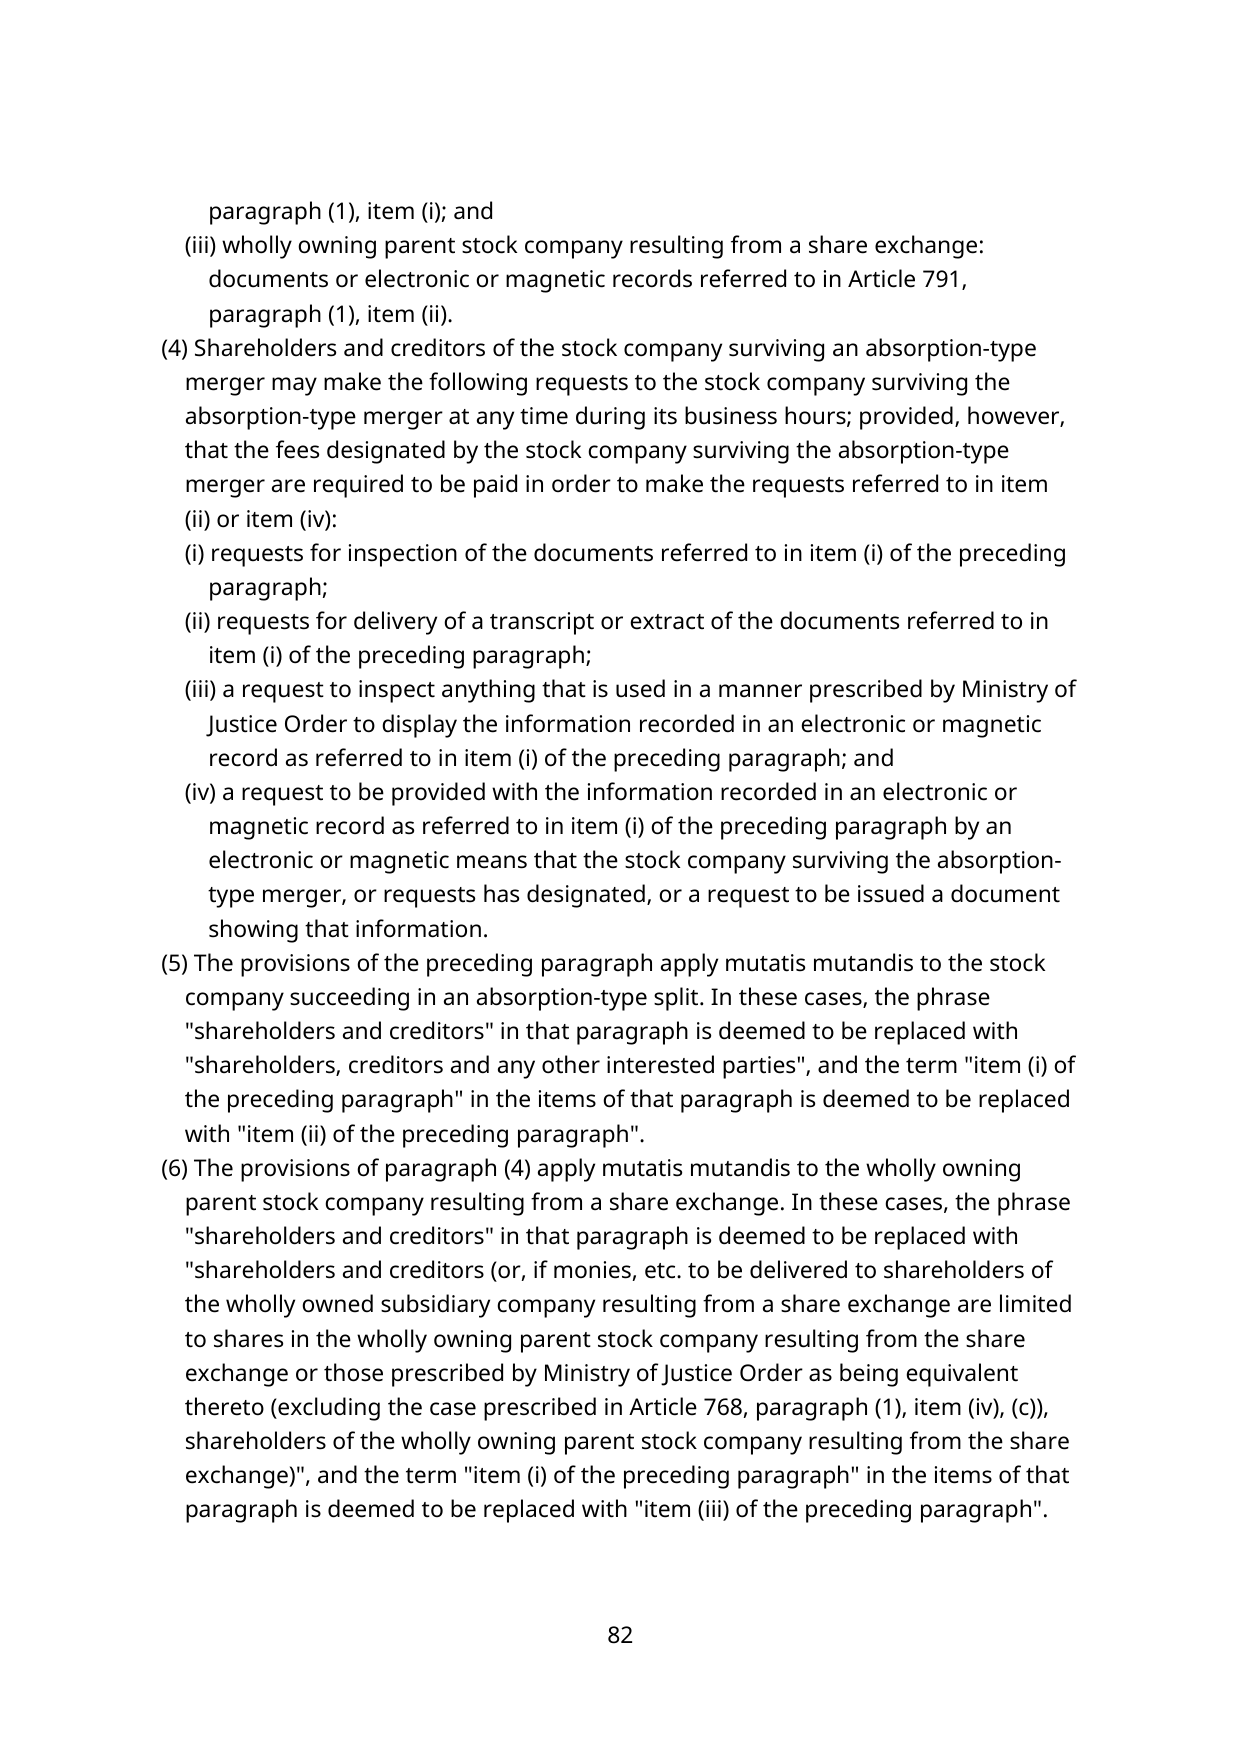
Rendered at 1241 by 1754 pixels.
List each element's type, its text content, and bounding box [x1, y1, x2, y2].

text (ii) requests for delivery of a transcript or extract of the documents referred to in item (i) of the preceding paragraph; [184, 604, 1079, 672]
text (6) The provisions of paragraph (4) apply mutatis mutandis to the wholly owning parent stock company resulting from a share exchange. In these cases, the phrase "shareholders and creditors" in that paragraph is deemed to be replaced with "shareholders and creditors (or, if monies, etc. to be delivered to shareholders of the wholly owned subsidiary company resulting from a share exchange are limited to shares in the wholly owning parent stock company resulting from the share exchange or those prescribed by Ministry of Justice Order as being equivalent thereto (excluding the case prescribed in Article 768, paragraph (1), item (iv), (c)), shareholders of the wholly owning parent stock company resulting from the share exchange)", and the term "item (i) of the preceding paragraph" in the items of that paragraph is deemed to be replaced with "item (iii) of the preceding paragraph". [161, 1150, 1079, 1526]
text (4) Shareholders and creditors of the stock company surviving an absorption-type merger may make the following requests to the stock company surviving the absorption-type merger at any time during its business hours; provided, however, that the fees designated by the stock company surviving the absorption-type merger are required to be paid in order to make the requests referred to in item (ii) or item (iv): [161, 330, 1079, 535]
text (5) The provisions of the preceding paragraph apply mutatis mutandis to the stock company succeeding in an absorption-type split. In these cases, the phrase "shareholders and creditors" in that paragraph is deemed to be replaced with "shareholders, creditors and any other interested parties", and the term "item (i) of the preceding paragraph" in the items of that paragraph is deemed to be replaced with "item (ii) of the preceding paragraph". [161, 945, 1079, 1150]
text (i) requests for inspection of the documents referred to in item (i) of the preceding paragraph; [184, 535, 1079, 604]
text (iii) a request to inspect anything that is used in a manner prescribed by Ministry of Justice Order to display the information recorded in an electronic or magnetic record as referred to in item (i) of the preceding paragraph; and [184, 672, 1079, 774]
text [184, 194, 1079, 228]
text (iii) wholly owning parent stock company resulting from a share exchange: documents or electronic or magnetic records referred to in Article 791, paragraph (1), item (ii). [184, 228, 1079, 330]
text (iv) a request to be provided with the information recorded in an electronic or magnetic record as referred to in item (i) of the preceding paragraph by an electronic or magnetic means that the stock company surviving the absorption-type merger, or requests has designated, or a request to be issued a document showing that information. [184, 774, 1079, 945]
